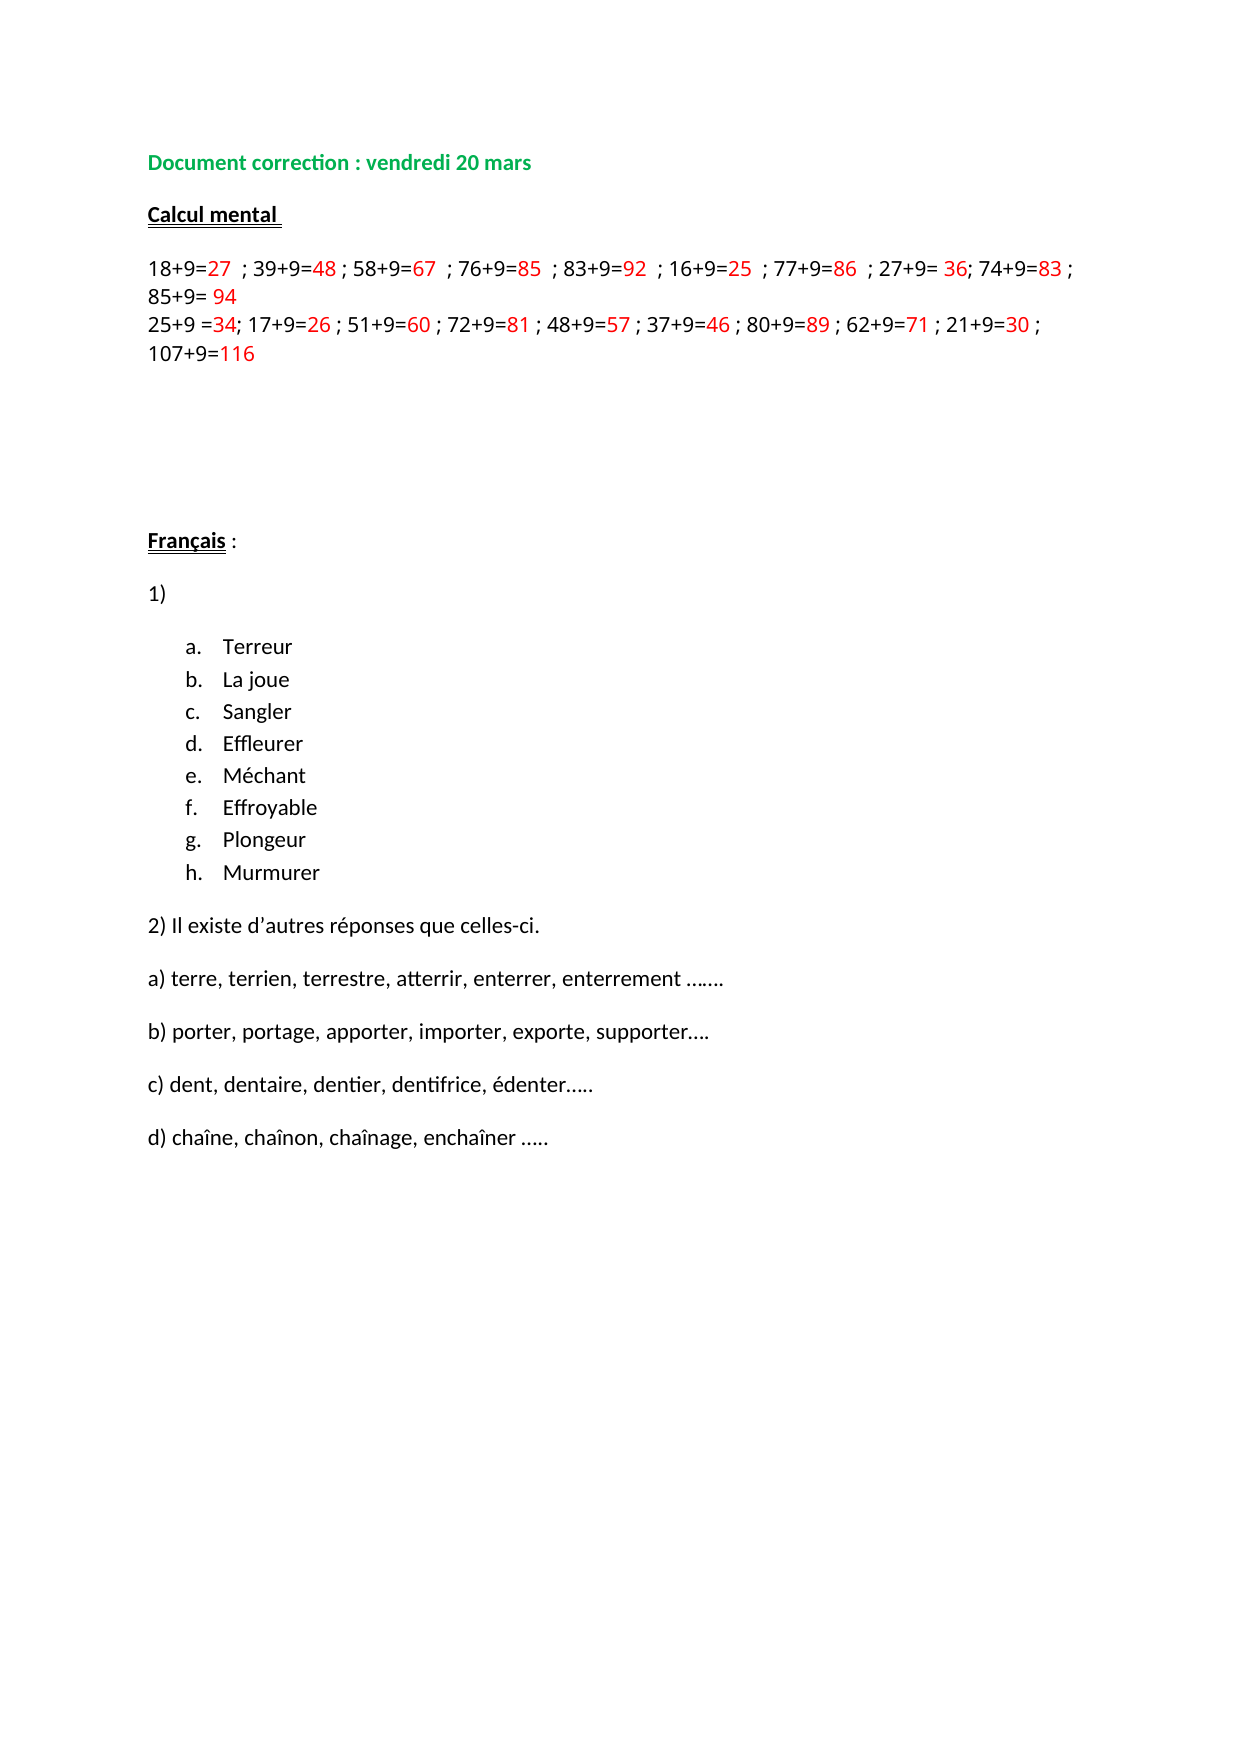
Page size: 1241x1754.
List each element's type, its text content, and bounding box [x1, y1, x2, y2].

text Français : [148, 526, 1093, 554]
list Méchant [185, 761, 1093, 789]
text 1) [148, 579, 1093, 607]
text Calcul mental [148, 201, 1093, 229]
list La joue [185, 665, 1093, 693]
text a) terre, terrien, terrestre, atterrir, enterrer, enterrement ……. [148, 964, 1093, 992]
list Effroyable [185, 793, 1093, 821]
list Plongeur [185, 826, 1093, 854]
text c) dent, dentaire, dentier, dentifrice, édenter….. [148, 1070, 1093, 1098]
list Murmurer [185, 858, 1093, 886]
text 18+9=27 ; 39+9=48 ; 58+9=67 ; 76+9=85 ; 83+9=92 ; 16+9=25 ; 77+9=86 ; 27+9= 36; 74+9=83 ; 85+9= 94 [148, 254, 1093, 311]
list Sangler [185, 697, 1093, 725]
text d) chaîne, chaînon, chaînage, enchaîner ….. [148, 1123, 1093, 1151]
list Terreur [185, 632, 1093, 661]
text 25+9 =34; 17+9=26 ; 51+9=60 ; 72+9=81 ; 48+9=57 ; 37+9=46 ; 80+9=89 ; 62+9=71 ; 21+9=30 ; 107+9=116 [148, 311, 1093, 367]
text Document correction : vendredi 20 mars [148, 148, 1093, 176]
list Effleurer [185, 729, 1093, 757]
text 2) Il existe d’autres réponses que celles-ci. [148, 911, 1093, 939]
text b) porter, portage, apporter, importer, exporte, supporter…. [148, 1017, 1093, 1045]
